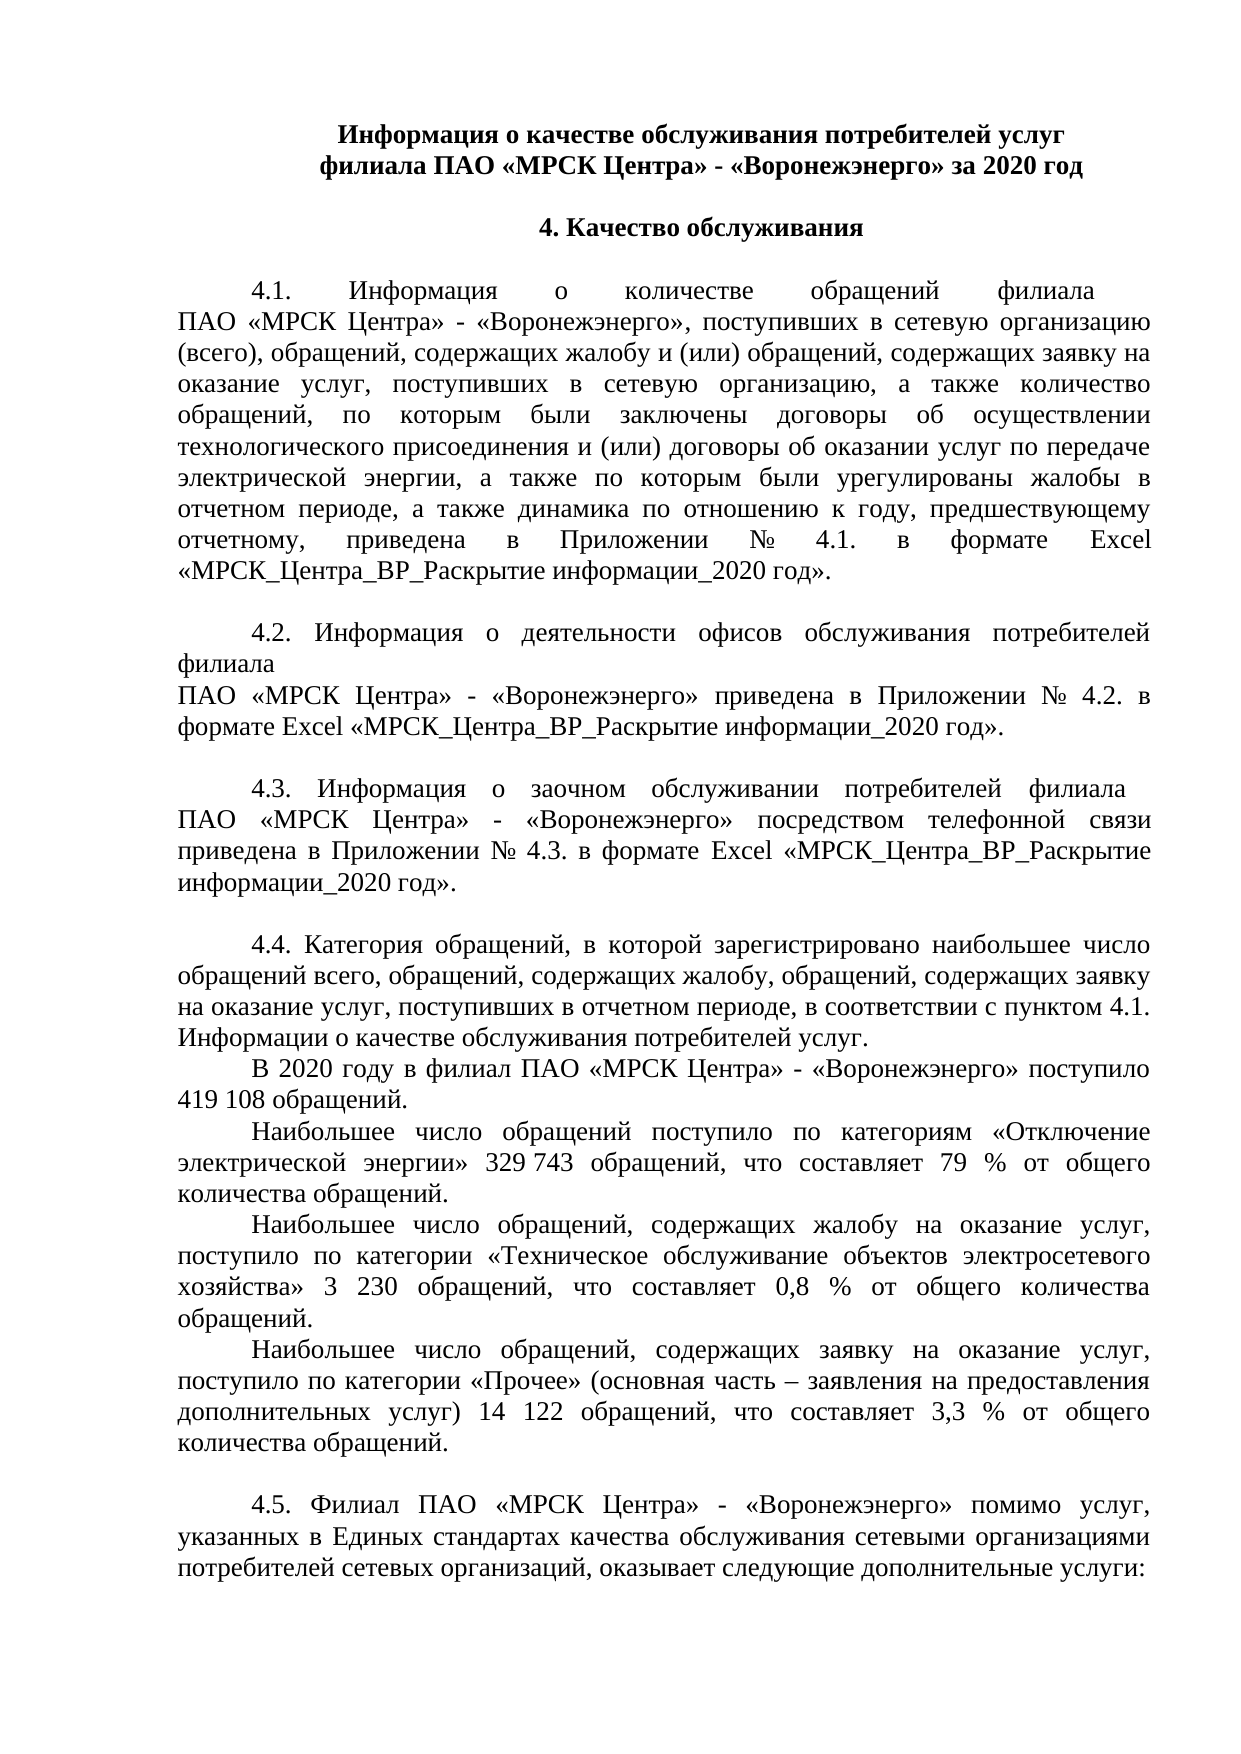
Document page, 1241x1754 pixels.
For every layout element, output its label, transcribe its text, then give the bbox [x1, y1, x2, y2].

text Информация о качестве обслуживания потребителей услуг [177, 118, 1152, 149]
text В 2020 году в филиал ПАО «МРСК Центра» - «Воронежэнерго» поступило 419 108 обращений. [177, 1052, 1152, 1115]
text 4.2. Информация о деятельности офисов обслуживания потребителей филиала ПАО «МРСК Центра» - «Воронежэнерго» приведена в Приложении № 4.2. в формате Excel «МРСК_Центра_ВР_Раскрытие информации_2020 год». [177, 616, 1152, 741]
text 4.1. Информация о количестве обращений филиала ПАО «МРСК Центра» - «Воронежэнерго», поступивших в сетевую организацию (всего), обращений, содержащих жалобу и (или) обращений, содержащих заявку на оказание услуг, поступивших в сетевую организацию, а также количество обращений, по которым были заключены договоры об осуществлении технологического присоединения и (или) договоры об оказании услуг по передаче электрической энергии, а также по которым были урегулированы жалобы в отчетном периоде, а также динамика по отношению к году, предшествующему отчетному, приведена в Приложении № 4.1. в формате Excel «МРСК_Центра_ВР_Раскрытие информации_2020 год». [177, 274, 1152, 585]
text филиала ПАО «МРСК Центра» - «Воронежэнерго» за 2020 год [177, 149, 1152, 180]
text 4.3. Информация о заочном обслуживании потребителей филиала ПАО «МРСК Центра» - «Воронежэнерго» посредством телефонной связи приведена в Приложении № 4.3. в формате Excel «МРСК_Центра_ВР_Раскрытие информации_2020 год». [177, 772, 1152, 897]
text Наибольшее число обращений поступило по категориям «Отключение электрической энергии» 329 743 обращений, что составляет 79 % от общего количества обращений. [177, 1115, 1152, 1208]
text 4. Качество обслуживания [177, 212, 1152, 243]
text 4.5. Филиал ПАО «МРСК Центра» - «Воронежэнерго» помимо услуг, указанных в Единых стандартах качества обслуживания сетевыми организациями потребителей сетевых организаций, оказывает следующие дополнительные услуги: [177, 1488, 1152, 1582]
text 4.4. Категория обращений, в которой зарегистрировано наибольшее число обращений всего, обращений, содержащих жалобу, обращений, содержащих заявку на оказание услуг, поступивших в отчетном периоде, в соответствии с пунктом 4.1. Информации о качестве обслуживания потребителей услуг. [177, 928, 1152, 1052]
text Наибольшее число обращений, содержащих жалобу на оказание услуг, поступило по категории «Техническое обслуживание объектов электросетевого хозяйства» 3 230 обращений, что составляет 0,8 % от общего количества обращений. [177, 1208, 1152, 1333]
text Наибольшее число обращений, содержащих заявку на оказание услуг, поступило по категории «Прочее» (основная часть – заявления на предоставления дополнительных услуг) 14 122 обращений, что составляет 3,3 % от общего количества обращений. [177, 1333, 1152, 1457]
